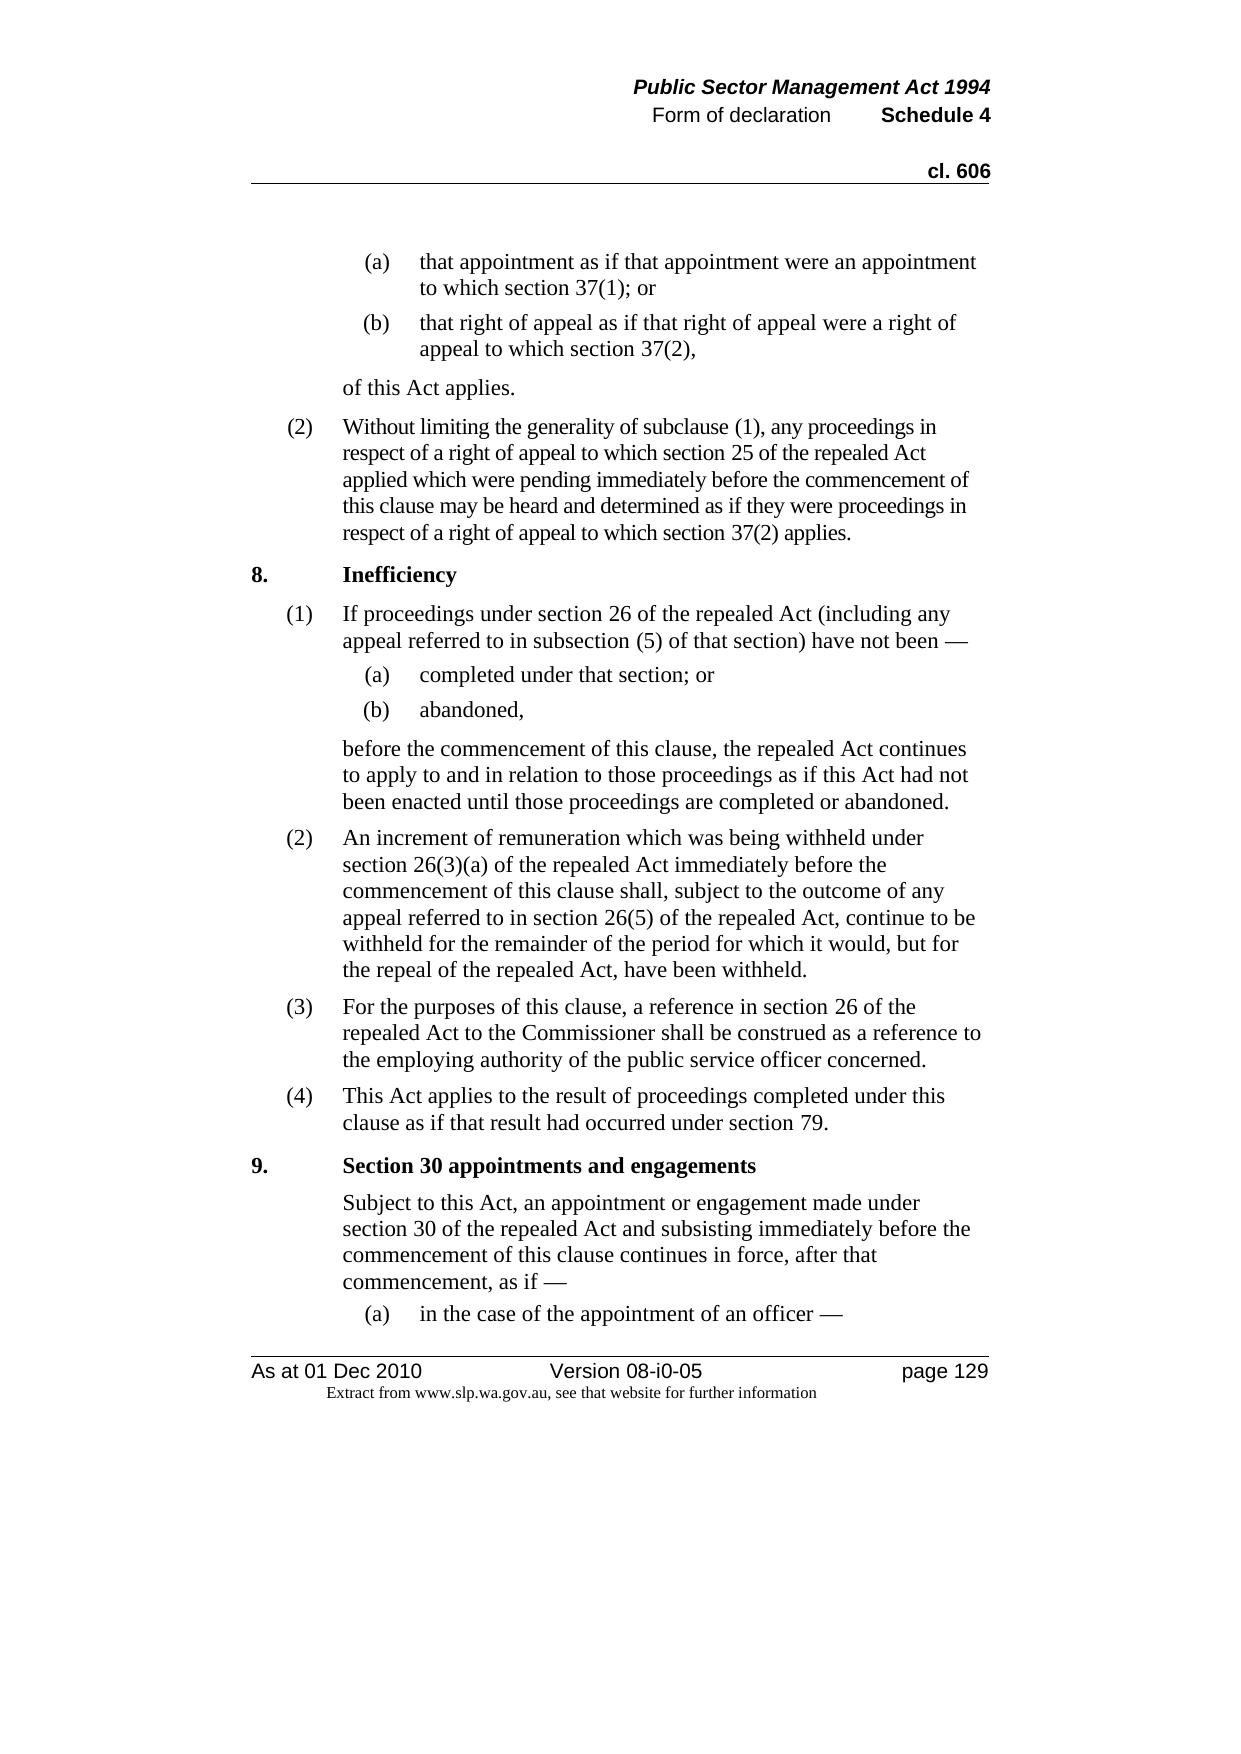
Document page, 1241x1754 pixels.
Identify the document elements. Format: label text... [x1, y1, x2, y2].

subtitle 9. Section 30 appointments and engagements [251, 1152, 989, 1178]
text (a) in the case of the appointment of an officer — [251, 1300, 989, 1327]
text (3) For the purposes of this clause, a reference in section 26 of the repealed Act to the Commissioner shall be construed as a reference to the employing authority of the public service officer concerned. [251, 993, 989, 1072]
text of this Act applies. [251, 374, 989, 401]
text (a) that appointment as if that appointment were an appointment to which section 37(1); or [251, 248, 989, 301]
text (1) If proceedings under section 26 of the repealed Act (including any appeal referred to in subsection (5) of that section) have not been — [251, 600, 989, 653]
text (b) abandoned, [251, 696, 989, 722]
subtitle 8. Inefficiency [251, 562, 989, 588]
text (2) An increment of remuneration which was being withheld under section 26(3)(a) of the repealed Act immediately before the commencement of this clause shall, subject to the outcome of any appeal referred to in section 26(5) of the repealed Act, continue to be withheld for the remainder of the period for which it would, but for the repeal of the repealed Act, have been withheld. [251, 824, 989, 983]
text (2) Without limiting the generality of subclause (1), any proceedings in respect of a right of appeal to which section 25 of the repealed Act applied which were pending immediately before the commencement of this clause may be heard and determined as if they were proceedings in respect of a right of appeal to which section 37(2) applies. [251, 413, 989, 545]
text Subject to this Act, an appointment or engagement made under section 30 of the repealed Act and subsisting immediately before the commencement of this clause continues in force, after that commencement, as if — [251, 1189, 989, 1294]
text (4) This Act applies to the result of proceedings completed under this clause as if that result had occurred under section 79. [251, 1082, 989, 1135]
text (b) that right of appeal as if that right of appeal were a right of appeal to which section 37(2), [251, 309, 989, 362]
text (a) completed under that section; or [251, 661, 989, 688]
text before the commencement of this clause, the repealed Act continues to apply to and in relation to those proceedings as if this Act had not been enacted until those proceedings are completed or abandoned. [251, 735, 989, 814]
